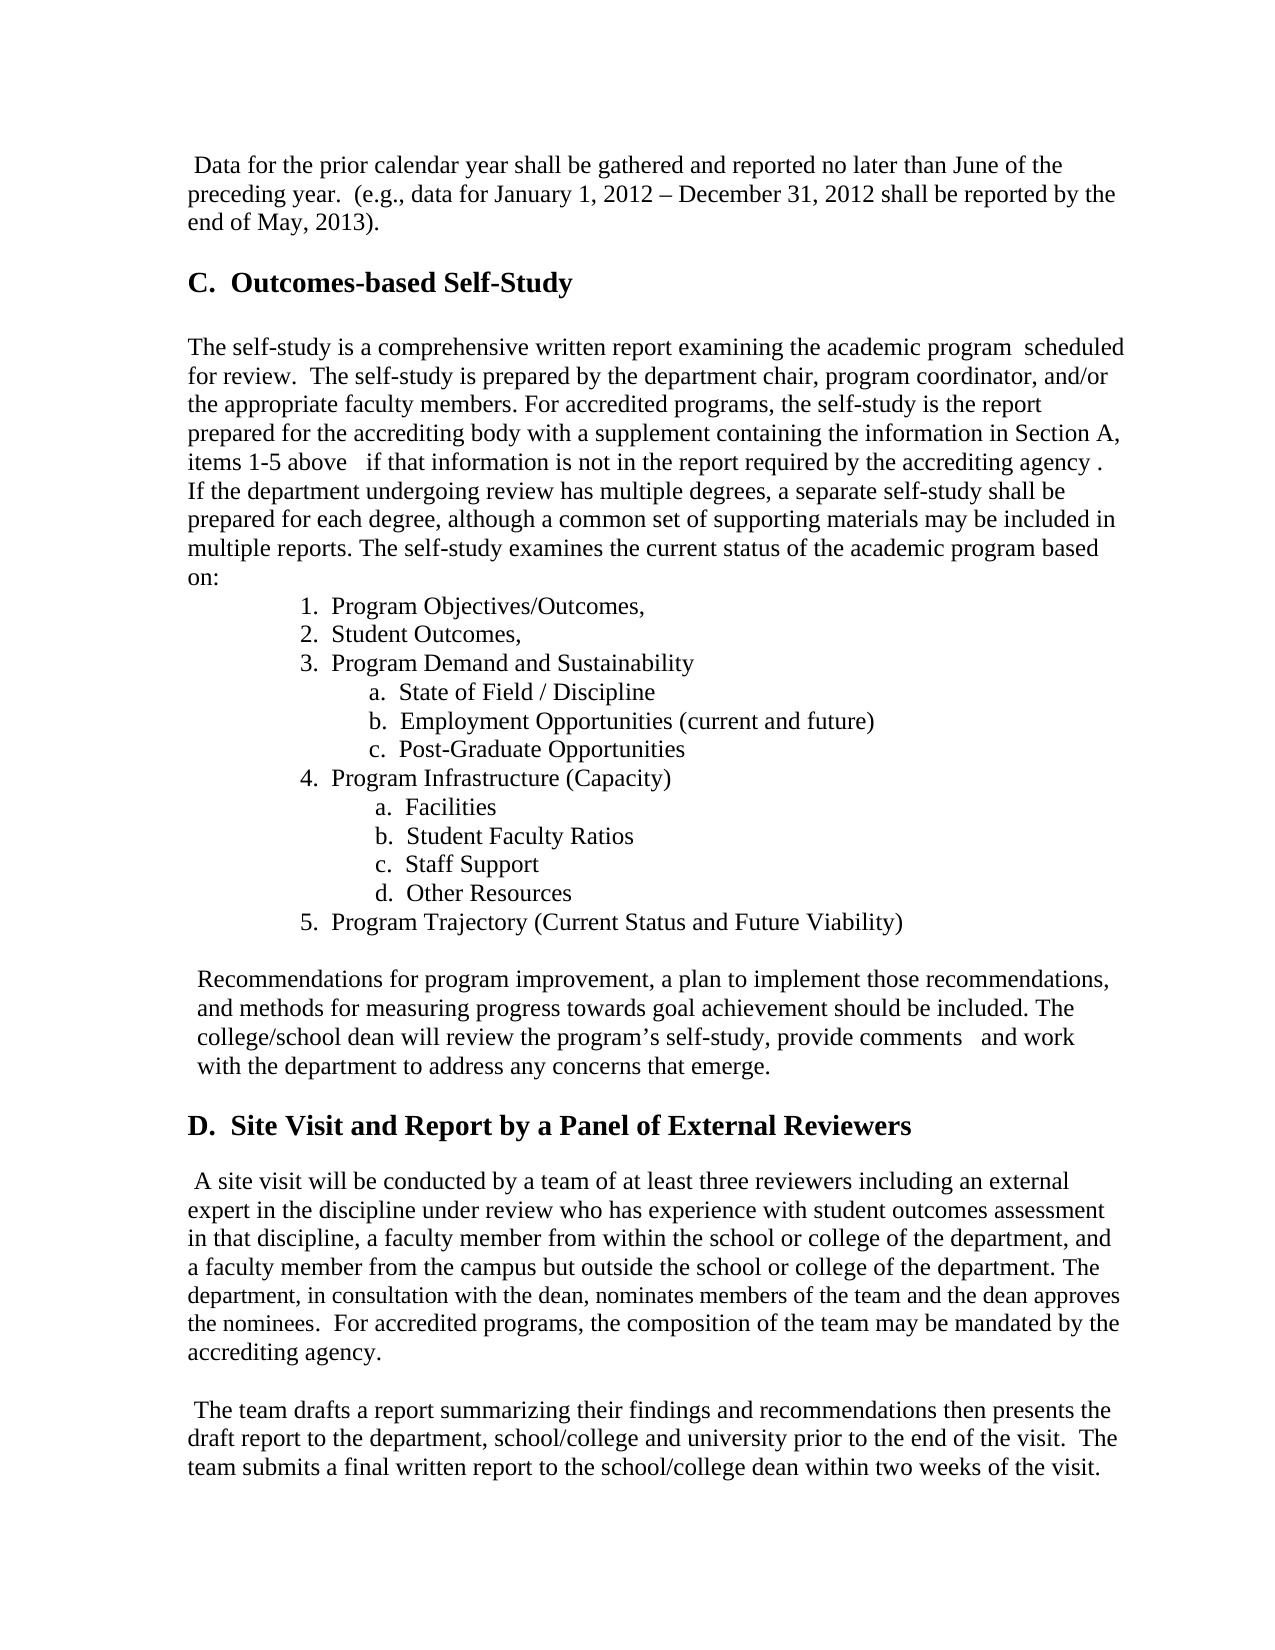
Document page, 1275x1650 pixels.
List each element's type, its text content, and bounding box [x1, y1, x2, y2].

text d. Other Resources [375, 878, 1125, 907]
text 4. Program Infrastructure (Capacity) [300, 763, 1125, 792]
text a. State of Field / Discipline [300, 677, 1125, 706]
text 1. Program Objectives/Outcomes, [150, 591, 1125, 619]
text a. Facilities [375, 792, 1125, 821]
text 3. Program Demand and Sustainability [300, 648, 1125, 677]
text A site visit will be conducted by a team of at least three reviewers including an external expert in the discipline under review who has experience with student outcomes assessment in that discipline, a faculty member from within the school or college of the department, and a faculty member from the campus but outside the school or college of the department. The department, in consultation with the dean, nominates members of the team and the dean approves the nominees. For accredited programs, the composition of the team may be mandated by the accrediting agency. [187, 1166, 1125, 1366]
text c. Post-Graduate Opportunities [300, 734, 1125, 763]
text The self-study is a comprehensive written report examining the academic program scheduled for review. The self-study is prepared by the department chair, program coordinator, and/or the appropriate faculty members. For accredited programs, the self-study is the report prepared for the accrediting body with a supplement containing the information in Section A, items 1-5 above if that information is not in the report required by the accrediting agency . If the department undergoing review has multiple degrees, a separate self-study shall be prepared for each degree, although a common set of supporting materials may be included in multiple reports. The self-study examines the current status of the academic program based on: [187, 332, 1125, 591]
text 2. Student Outcomes, [300, 619, 1125, 648]
text The team drafts a report summarizing their findings and recommendations then presents the draft report to the department, school/college and university prior to the end of the visit. The team submits a final written report to the school/college dean within two weeks of the visit. [187, 1395, 1125, 1481]
text Recommendations for program improvement, a plan to implement those recommendations, and methods for measuring progress towards goal achievement should be included. The college/school dean will review the program’s self-study, provide comments and work with the department to address any concerns that emerge. [197, 964, 1125, 1079]
text Data for the prior calendar year shall be gathered and reported no later than June of the preceding year. (e.g., data for January 1, 2012 – December 31, 2012 shall be reported by the end of May, 2013). [187, 150, 1125, 236]
text b. Employment Opportunities (current and future) [300, 706, 1125, 734]
text b. Student Faculty Ratios [375, 821, 1125, 849]
text D. Site Visit and Report by a Panel of External Reviewers [150, 1108, 1125, 1142]
text c. Staff Support [375, 849, 1125, 878]
text 5. Program Trajectory (Current Status and Future Viability) [300, 907, 1125, 936]
text C. Outcomes-based Self-Study [187, 265, 1125, 298]
